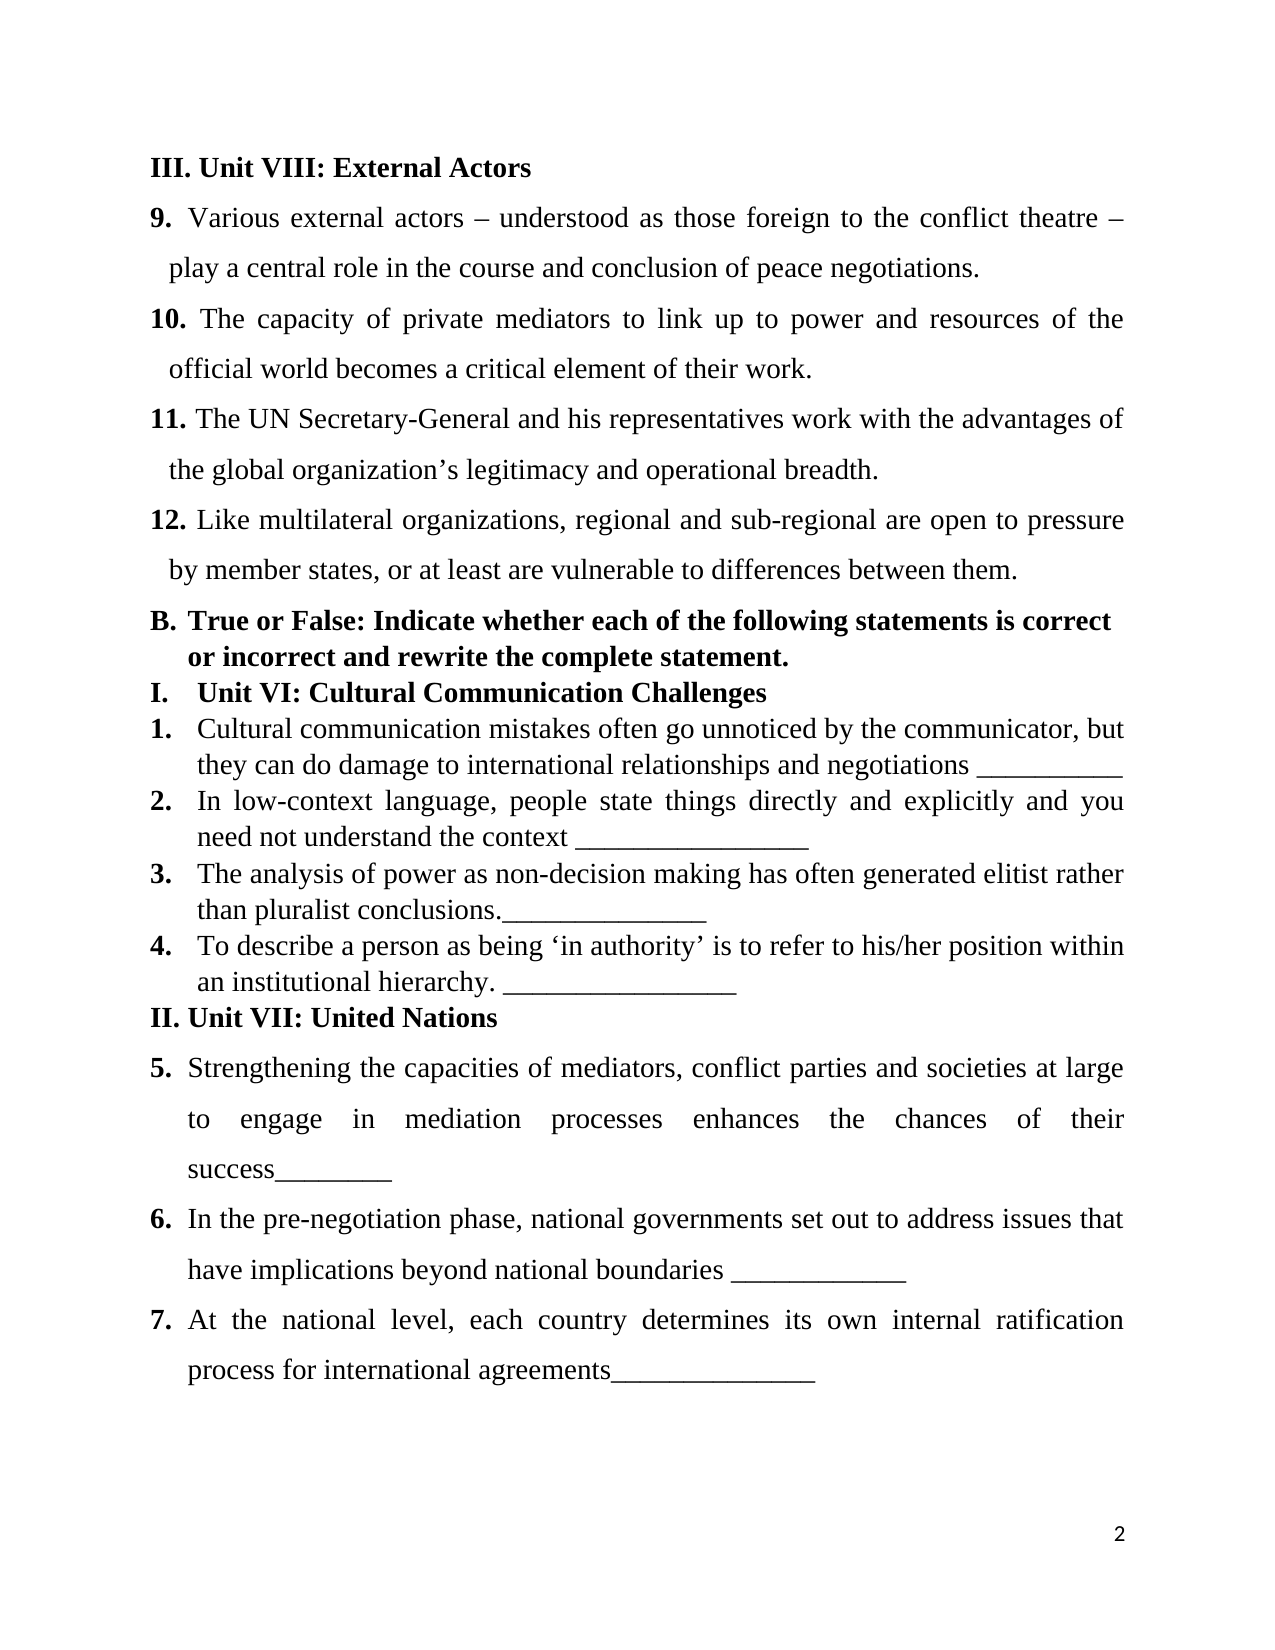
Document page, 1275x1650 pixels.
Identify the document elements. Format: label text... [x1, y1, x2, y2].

list At the national level, each country determines its own internal ratification process for international agreements______________ [150, 1302, 1125, 1386]
list Cultural communication mistakes often go unnoticed by the communicator, but they can do damage to international relationships and negotiations __________ [150, 711, 1125, 781]
list Unit VII: United Nations [150, 1000, 1125, 1034]
list The analysis of power as non-decision making has often generated elitist rather than pluralist conclusions.______________ [150, 856, 1125, 925]
text III. Unit VIII: External Actors [150, 150, 1125, 183]
list Like multilateral organizations, regional and sub-regional are open to pressure by member states, or at least are vulnerable to differences between them. [150, 502, 1125, 586]
list The capacity of private mediators to link up to power and resources of the official world becomes a critical element of their work. [150, 301, 1125, 385]
list Unit VI: Cultural Communication Challenges [150, 675, 1125, 708]
list Strengthening the capacities of mediators, conflict parties and societies at large to engage in mediation processes enhances the chances of their success________ [150, 1051, 1125, 1185]
list In the pre-negotiation phase, national governments set out to address issues that have implications beyond national boundaries ____________ [150, 1202, 1125, 1285]
list In low-context language, people state things directly and explicitly and you need not understand the context ________________ [150, 783, 1125, 853]
list Various external actors – understood as those foreign to the conflict theatre – play a central role in the course and conclusion of peace negotiations. [150, 200, 1125, 284]
list True or False: Indicate whether each of the following statements is correct or incorrect and rewrite the complete statement. [150, 603, 1125, 672]
list The UN Secretary-General and his representatives work with the advantages of the global organization’s legitimacy and operational breadth. [150, 401, 1125, 485]
list To describe a person as being ‘in authority’ is to refer to his/her position within an institutional hierarchy. ________________ [150, 928, 1125, 998]
